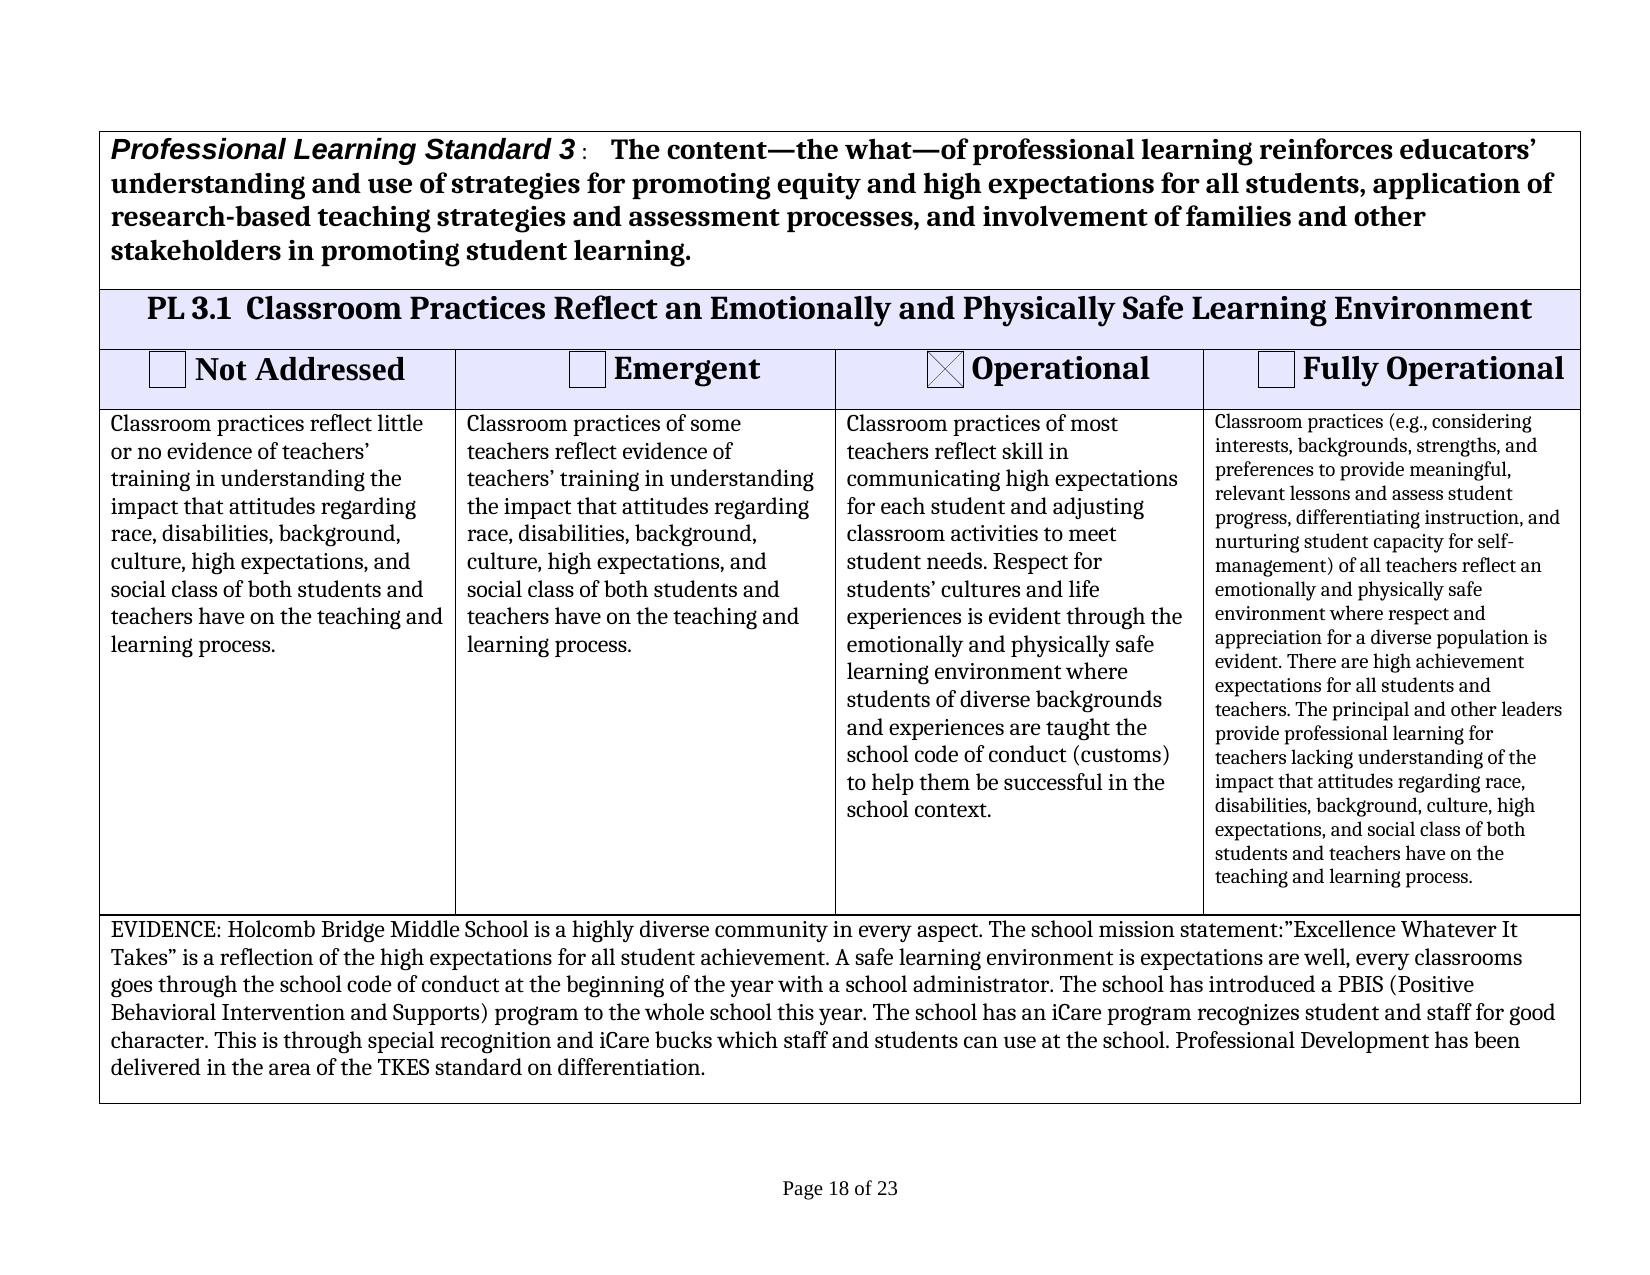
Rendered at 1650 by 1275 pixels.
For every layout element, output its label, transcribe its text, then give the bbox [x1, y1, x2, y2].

table_header EVIDENCE: Holcomb Bridge Middle School is a highly diverse community in every aspect. The school mission statement:”Excellence Whatever It Takes” is a reflection of the high expectations for all student achievement. A safe learning environment is expectations are well, every classrooms goes through the school code of conduct at the beginning of the year with a school administrator. The school has introduced a PBIS (Positive Behavioral Intervention and Supports) program to the whole school this year. The school has an iCare program recognizes student and staff for good character. This is through special recognition and iCare bucks which staff and students can use at the school. Professional Development has been delivered in the area of the TKES standard on differentiation. [100, 916, 1580, 1103]
table_cell Operational [836, 350, 1203, 409]
table_cell Classroom practices reflect little or no evidence of teachers’ training in understanding the impact that attitudes regarding race, disabilities, background, culture, high expectations, and social class of both students and teachers have on the teaching and learning process. [100, 410, 455, 914]
table_cell Emergent [456, 350, 835, 409]
table_cell Classroom practices of some teachers reflect evidence of teachers’ training in understanding the impact that attitudes regarding race, disabilities, background, culture, high expectations, and social class of both students and teachers have on the teaching and learning process. [456, 410, 835, 914]
table_cell Classroom practices (e.g., considering interests, backgrounds, strengths, and preferences to provide meaningful, relevant lessons and assess student progress, differentiating instruction, and nurturing student capacity for self-management) of all teachers reflect an emotionally and physically safe environment where respect and appreciation for a diverse population is evident. There are high achievement expectations for all students and teachers. The principal and other leaders provide professional learning for teachers lacking understanding of the impact that attitudes regarding race, disabilities, background, culture, high expectations, and social class of both students and teachers have on the teaching and learning process. [1204, 410, 1580, 914]
table_header Professional Learning Standard 3 : The content—the what—of professional learning reinforces educators’ understanding and use of strategies for promoting equity and high expectations for all students, application of research-based teaching strategies and assessment processes, and involvement of families and other stakeholders in promoting student learning. [100, 132, 1580, 288]
table_cell PL 3.1 Classroom Practices Reflect an Emotionally and Physically Safe Learning Environment [100, 290, 1580, 349]
table_cell Classroom practices of most teachers reflect skill in communicating high expectations for each student and adjusting classroom activities to meet student needs. Respect for students’ cultures and life experiences is evident through the emotionally and physically safe learning environment where students of diverse backgrounds and experiences are taught the school code of conduct (customs) to help them be successful in the school context. [836, 410, 1203, 914]
table_cell Not Addressed [100, 350, 455, 409]
table_cell Fully Operational [1204, 350, 1580, 409]
